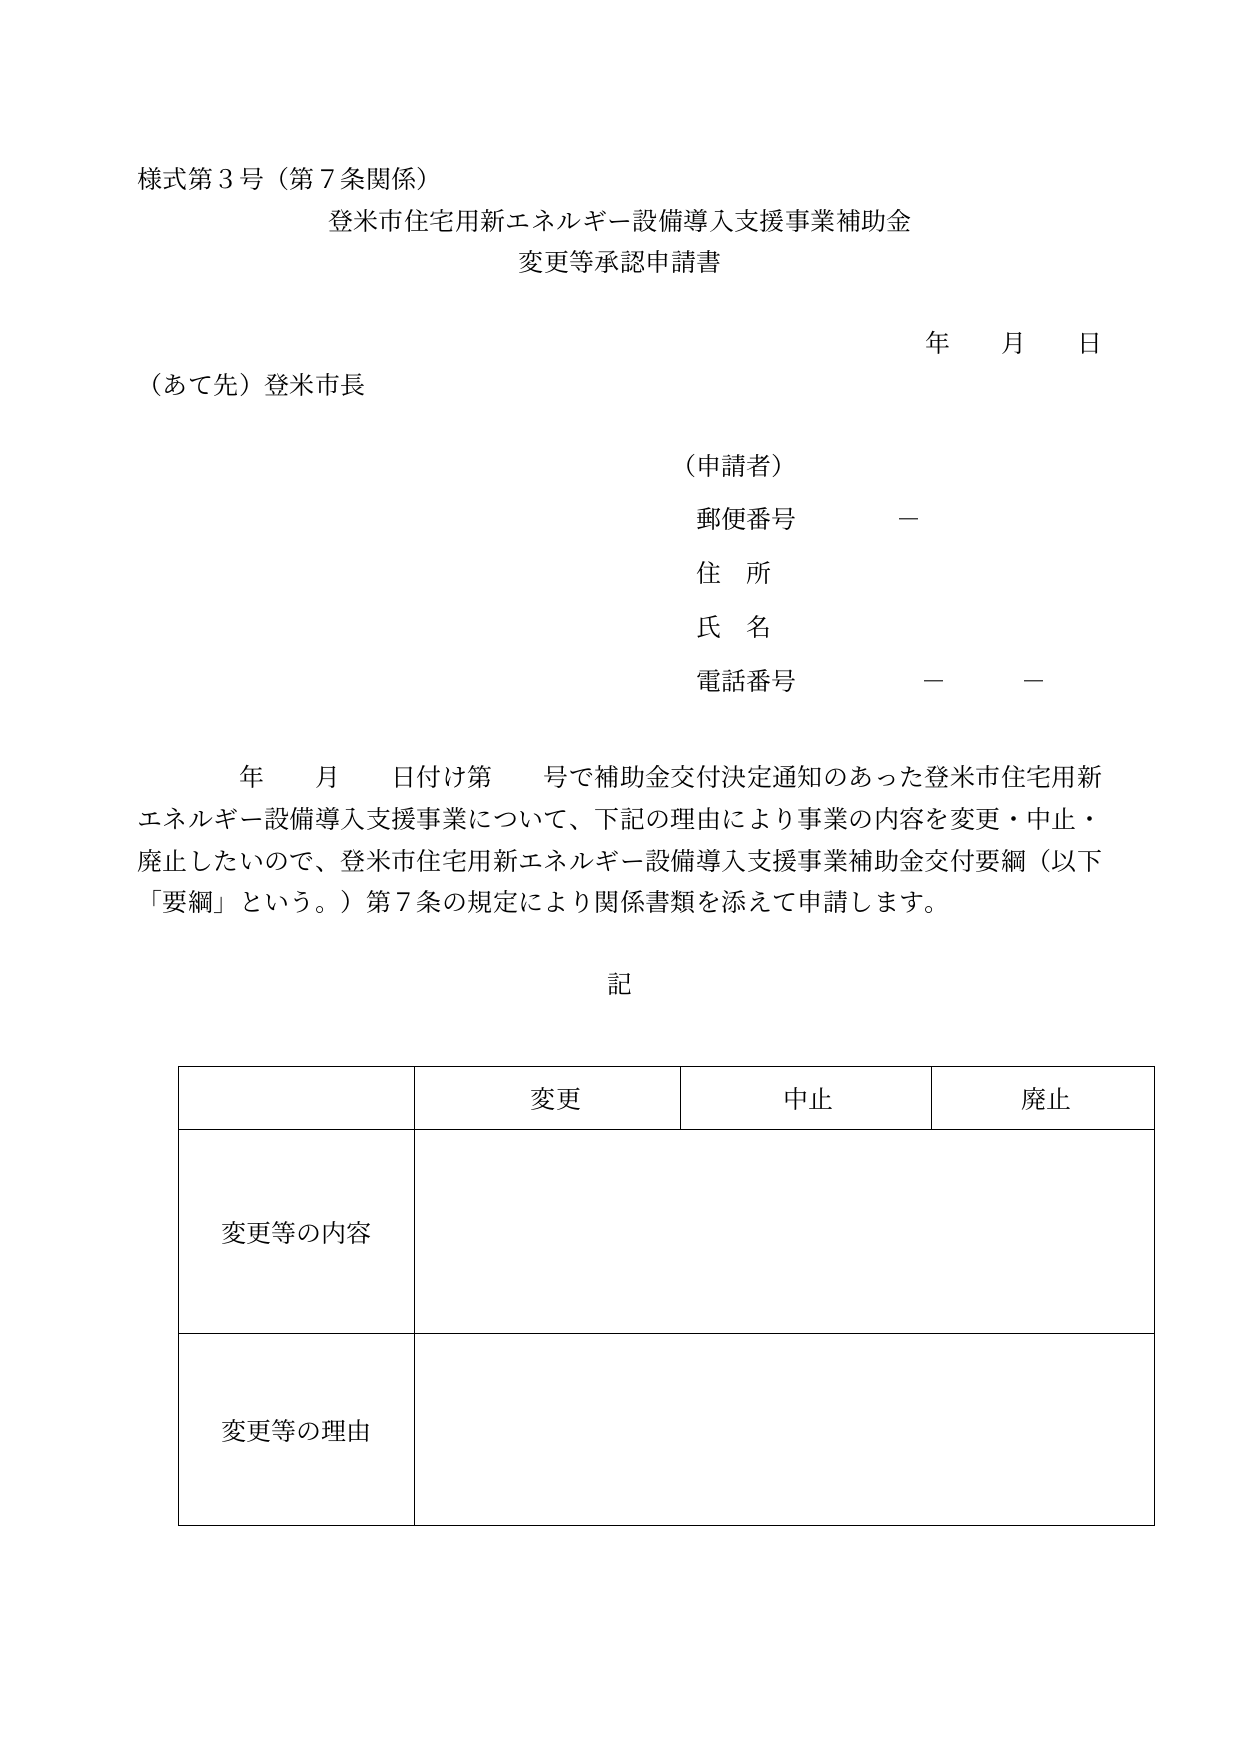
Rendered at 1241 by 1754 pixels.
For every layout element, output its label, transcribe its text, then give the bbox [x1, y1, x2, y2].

text （申請者） [671, 446, 1103, 482]
text 年 月 日 [137, 321, 1103, 363]
table_cell [415, 1130, 1154, 1333]
text 住所 [696, 554, 1103, 590]
table_cell [415, 1334, 1154, 1524]
table_header 変更 [415, 1067, 680, 1128]
table_header [179, 1067, 414, 1128]
table_cell 変更等の理由 [179, 1334, 414, 1524]
table_header 中止 [681, 1067, 931, 1128]
text 氏名 [696, 608, 1103, 644]
text 変更等承認申請書 [137, 240, 1103, 282]
text 登米市住宅用新エネルギー設備導入支援事業補助金 [137, 198, 1103, 240]
text 年 月 日付け第 号で補助金交付決定通知のあった登米市住宅用新エネルギー設備導入支援事業について、下記の理由により事業の内容を変更・中止・廃止したいので、登米市住宅用新エネルギー設備導入支援事業補助金交付要綱（以下「要綱」という。）第７条の規定により関係書類を添えて申請します。 [137, 755, 1103, 922]
text 郵便番号 － [696, 500, 1103, 536]
table_header 廃止 [932, 1067, 1154, 1128]
text 記 [137, 962, 1103, 1003]
text 様式第３号（第７条関係） [137, 157, 1103, 198]
table_cell 変更等の内容 [179, 1130, 414, 1333]
text 電話番号 － － [696, 662, 1103, 698]
text （あて先）登米市長 [137, 363, 1103, 405]
